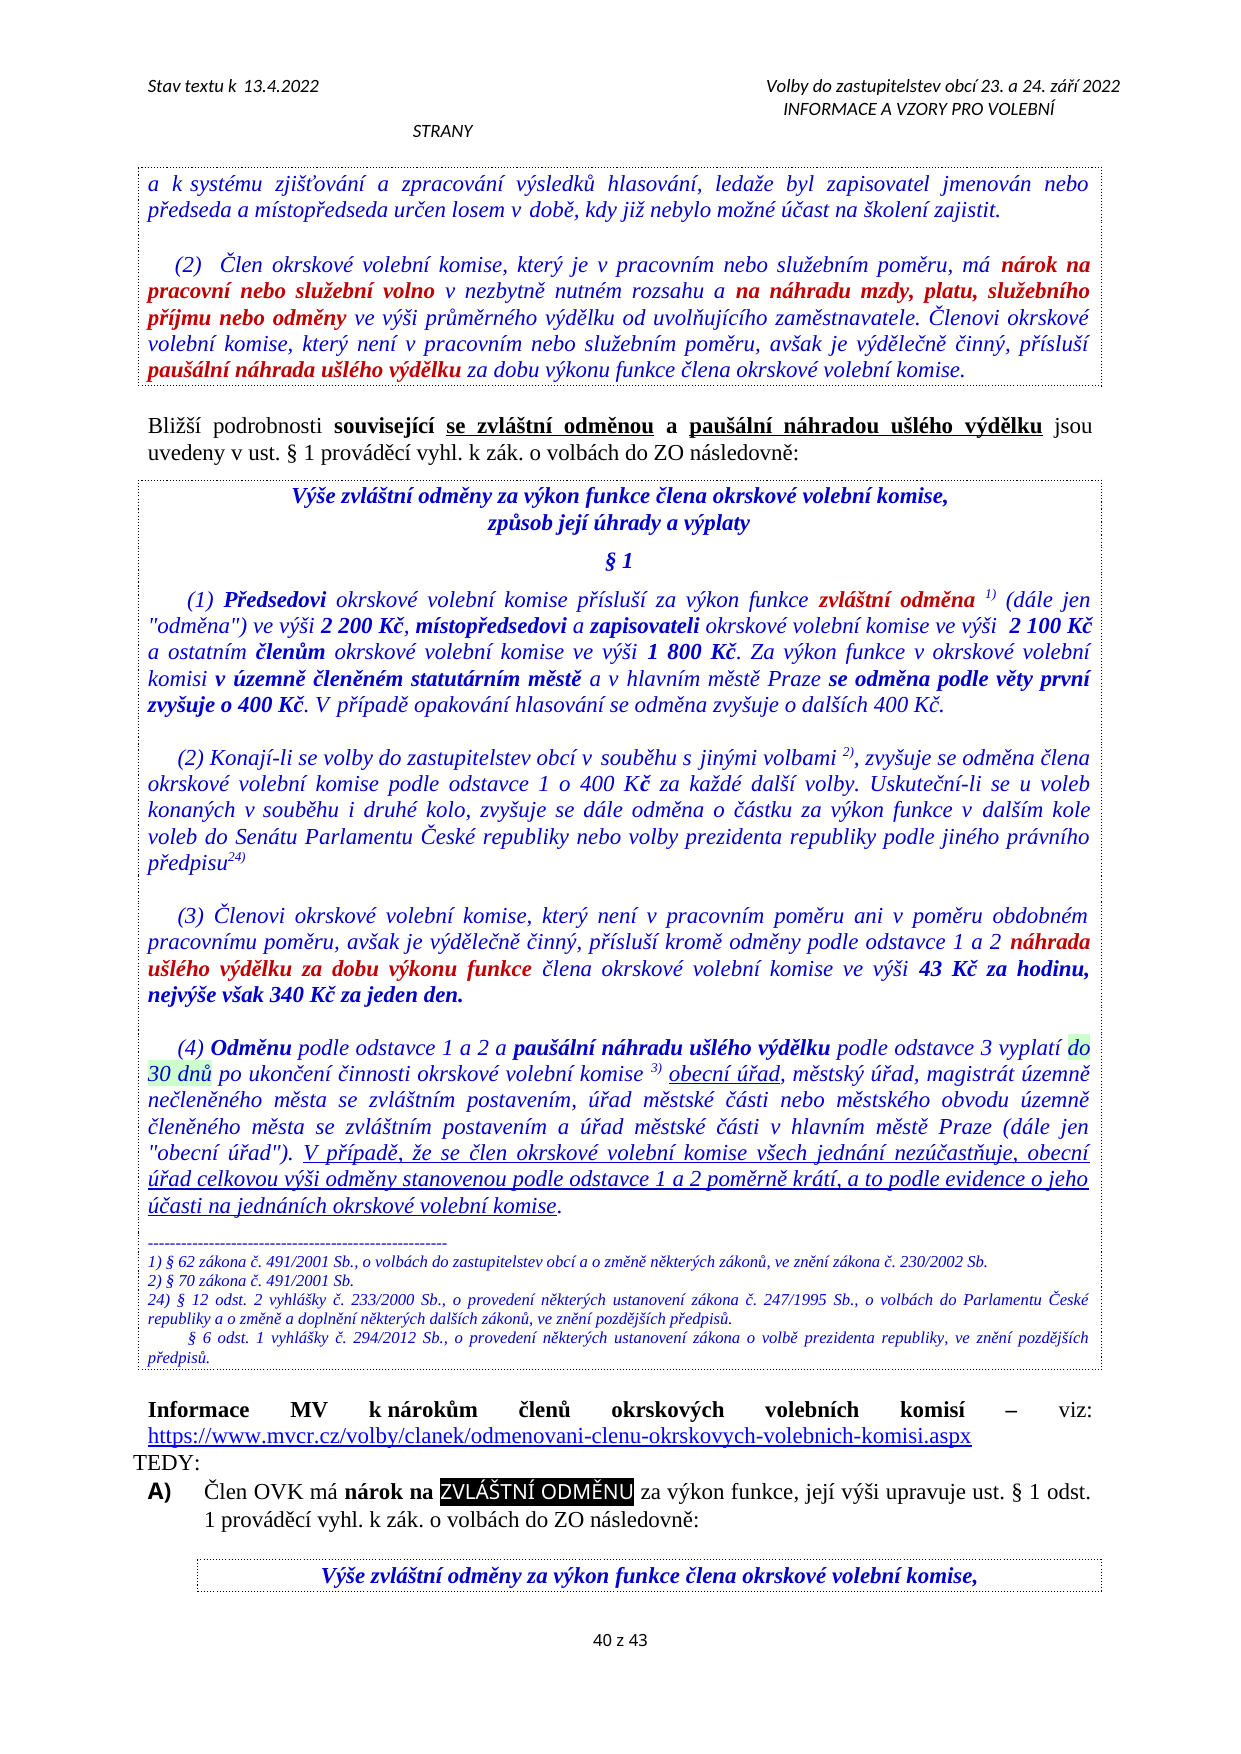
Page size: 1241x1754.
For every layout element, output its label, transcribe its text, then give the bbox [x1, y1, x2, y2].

text (3) Členovi okrskové volební komise, který není v pracovním poměru ani v poměru obdobném pracovnímu poměru, avšak je výdělečně činný, přísluší kromě odměny podle odstavce 1 a 2 náhrada ušlého výdělku za dobu výkonu funkce člena okrskové volební komise ve výši 43 Kč za hodinu, nejvýše však 340 Kč za jeden den. [148, 902, 1093, 1007]
text § 1 [148, 547, 1093, 574]
text § 6 odst. 1 vyhlášky č. 294/2012 Sb., o provedení některých ustanovení zákona o volbě prezidenta republiky, ve znění pozdějších předpisů. [138, 1325, 1102, 1370]
text TEDY: [133, 1449, 1093, 1475]
text 1) § 62 zákona č. 491/2001 Sb., o volbách do zastupitelstev obcí a o změně některých zákonů, ve znění zákona č. 230/2002 Sb. [148, 1252, 1093, 1271]
list Člen OVK má nárok na Zvláštní odměnu za výkon funkce, její výši upravuje ust. § 1 odst. 1 prováděcí vyhl. k zák. o volbách do ZO následovně: [148, 1475, 1093, 1533]
text (2) Konají-li se volby do zastupitelstev obcí v souběhu s jinými volbami 2), zvyšuje se odměna člena okrskové volební komise podle odstavce 1 o 400 Kč za každé další volby. Uskuteční-li se u voleb konaných v souběhu i druhé kolo, zvyšuje se dále odměna o částku za výkon funkce v dalším kole voleb do Senátu Parlamentu České republiky nebo volby prezidenta republiky podle jiného právního předpisu24) [148, 744, 1093, 876]
text (4) Odměnu podle odstavce 1 a 2 a paušální náhradu ušlého výdělku podle odstavce 3 vyplatí do 30 dnů po ukončení činnosti okrskové volební komise 3) obecní úřad, městský úřad, magistrát územně nečleněného města se zvláštním postavením, úřad městské části nebo městského obvodu územně členěného města se zvláštním postavením a úřad městské části v hlavním městě Praze (dále jen "obecní úřad"). V případě, že se člen okrskové volební komise všech jednání nezúčastňuje, obecní úřad celkovou výši odměny stanovenou podle odstavce 1 a 2 poměrně krátí, a to podle evidence o jeho účasti na jednáních okrskové volební komise. [148, 1034, 1093, 1218]
text Informace MV k nárokům členů okrskových volebních komisí – viz: https://www.mvcr.cz/volby/clanek/odmenovani-clenu-okrskovych-volebnich-komisi.aspx [148, 1396, 1093, 1449]
text 24) § 12 odst. 2 vyhlášky č. 233/2000 Sb., o provedení některých ustanovení zákona č. 247/1995 Sb., o volbách do Parlamentu České republiky a o změně a doplnění některých dalších zákonů, ve znění pozdějších předpisů. [148, 1290, 1093, 1325]
text Výše zvláštní odměny za výkon funkce člena okrskové volební komise, [138, 479, 1102, 509]
text způsob její úhrady a výplaty [148, 509, 1093, 535]
text Bližší podrobnosti související se zvláštní odměnou a paušální náhradou ušlého výdělku jsou uvedeny v ust. § 1 prováděcí vyhl. k zák. o volbách do ZO následovně: [148, 412, 1093, 465]
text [138, 167, 1102, 222]
text 2) § 70 zákona č. 491/2001 Sb. [148, 1271, 1093, 1290]
text Výše zvláštní odměny za výkon funkce člena okrskové volební komise, [197, 1559, 1102, 1592]
text (2) Člen okrskové volební komise, který je v pracovním nebo služebním poměru, má nárok na pracovní nebo služební volno v nezbytně nutném rozsahu a na náhradu mzdy, platu, služebního příjmu nebo odměny ve výši průměrného výdělku od uvolňujícího zaměstnavatele. Členovi okrskové volební komise, který není v pracovním nebo služebním poměru, avšak je výdělečně činný, přísluší paušální náhrada ušlého výdělku za dobu výkonu funkce člena okrskové volební komise. [138, 248, 1102, 386]
text (1) Předsedovi okrskové volební komise přísluší za výkon funkce zvláštní odměna 1) (dále jen "odměna") ve výši 2 200 Kč, místopředsedovi a zapisovateli okrskové volební komise ve výši 2 100 Kč a ostatním členům okrskové volební komise ve výši 1 800 Kč. Za výkon funkce v okrskové volební komisi v územně členěném statutárním městě a v hlavním městě Praze se odměna podle věty první zvyšuje o 400 Kč. V případě opakování hlasování se odměna zvyšuje o dalších 400 Kč. [148, 586, 1093, 717]
text ------------------------------------------------------ [148, 1232, 1093, 1252]
